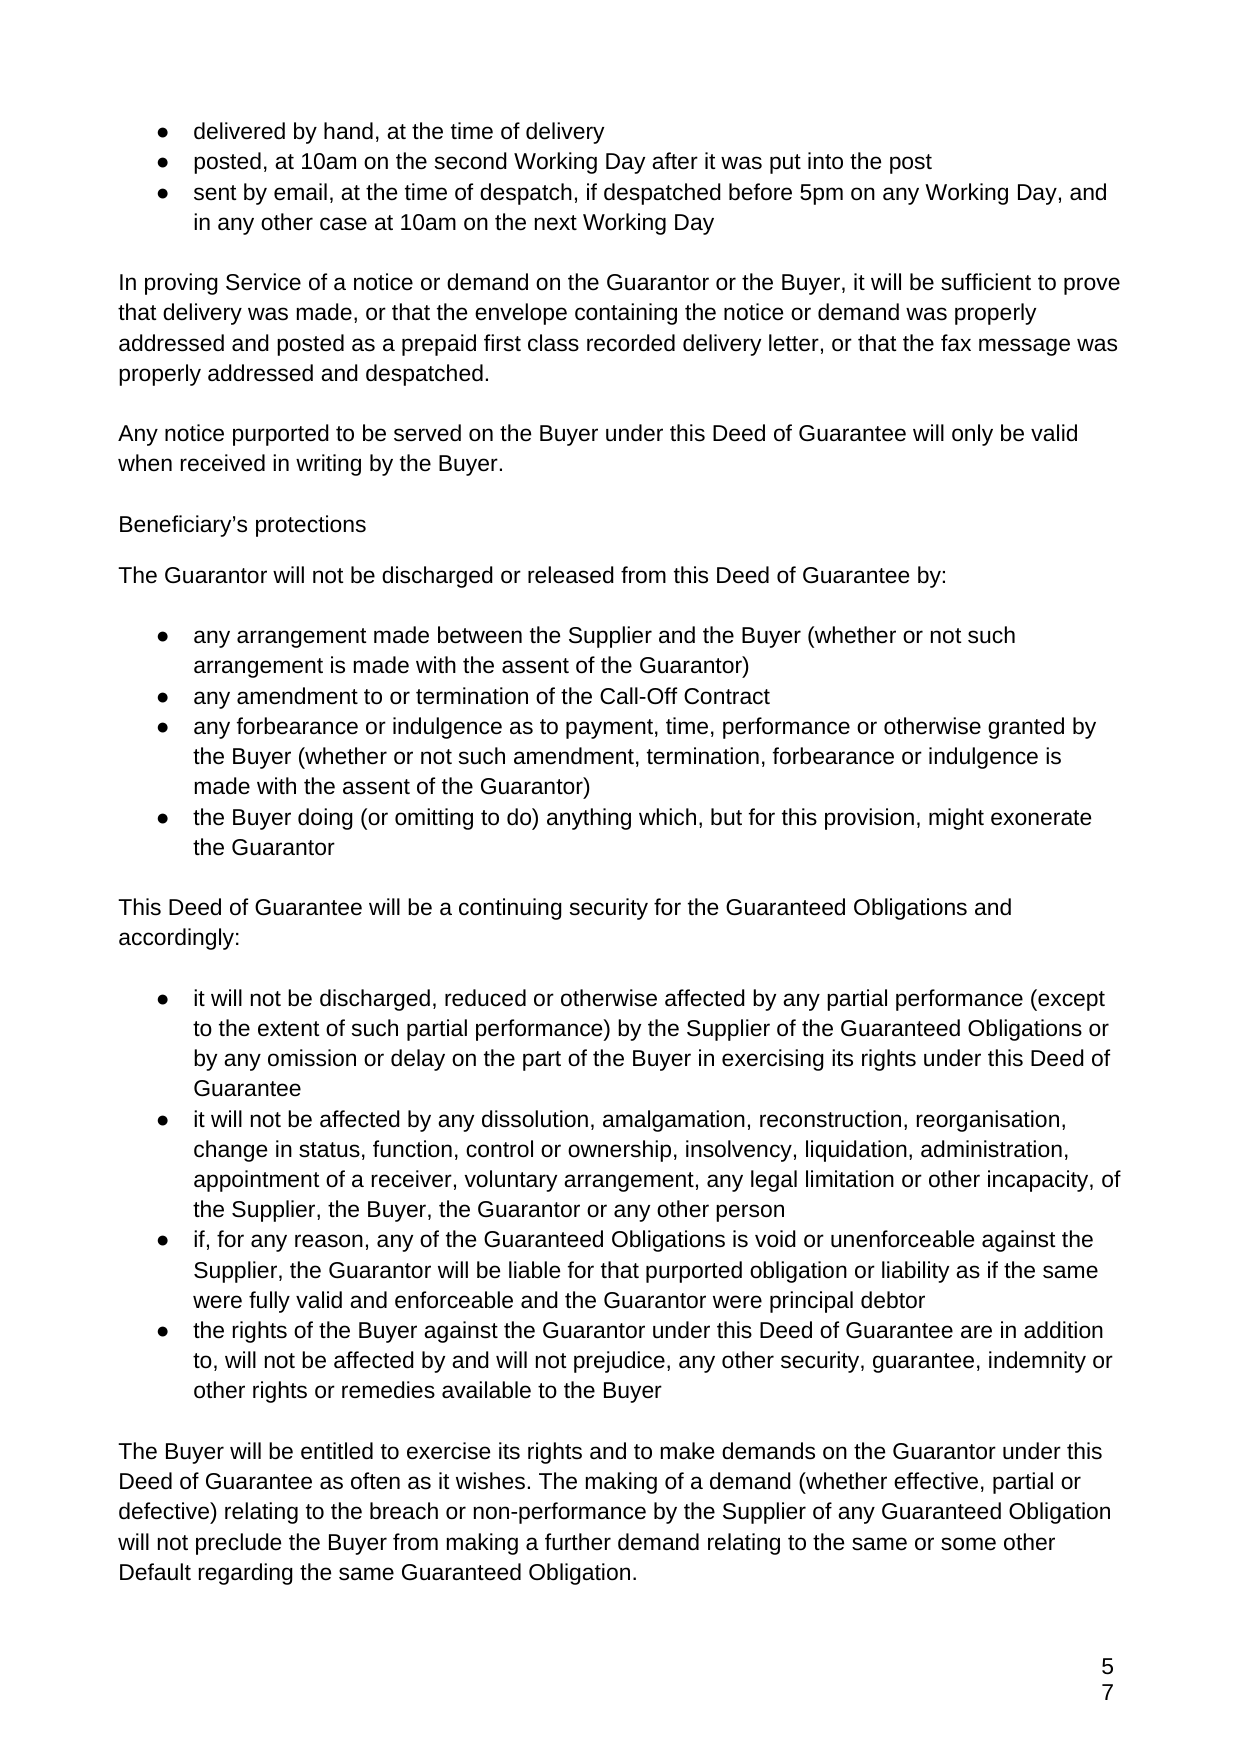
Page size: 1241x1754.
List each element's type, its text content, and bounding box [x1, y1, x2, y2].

text In proving Service of a notice or demand on the Guarantor or the Buyer, it will be sufficient to prove that delivery was made, or that the envelope containing the notice or demand was properly addressed and posted as a prepaid first class recorded delivery letter, or that the fax message was properly addressed and despatched. [118, 269, 1122, 386]
text Any notice purported to be served on the Buyer under this Deed of Guarantee will only be valid when received in writing by the Buyer. [118, 420, 1122, 477]
list delivered by hand, at the time of delivery [156, 118, 1122, 144]
text The Guarantor will not be discharged or released from this Deed of Guarantee by: [118, 562, 1122, 588]
list any amendment to or termination of the Call-Off Contract [156, 683, 1122, 709]
text This Deed of Guarantee will be a continuing security for the Guaranteed Obligations and accordingly: [118, 894, 1122, 951]
list any forbearance or indulgence as to payment, time, performance or otherwise granted by the Buyer (whether or not such amendment, termination, forbearance or indulgence is made with the assent of the Guarantor) [156, 713, 1122, 800]
list if, for any reason, any of the Guaranteed Obligations is void or unenforceable against the Supplier, the Guarantor will be liable for that purported obligation or liability as if the same were fully valid and enforceable and the Guarantor were principal debtor [156, 1226, 1122, 1313]
text Beneficiary’s protections [118, 511, 1122, 537]
text The Buyer will be entitled to exercise its rights and to make demands on the Guarantor under this Deed of Guarantee as often as it wishes. The making of a demand (whether effective, partial or defective) relating to the breach or non-performance by the Supplier of any Guaranteed Obligation will not preclude the Buyer from making a further demand relating to the same or some other Default regarding the same Guaranteed Obligation. [118, 1438, 1122, 1585]
list the Buyer doing (or omitting to do) anything which, but for this provision, might exonerate the Guarantor [156, 803, 1122, 860]
list the rights of the Buyer against the Guarantor under this Deed of Guarantee are in addition to, will not be affected by and will not prejudice, any other security, guarantee, indemnity or other rights or remedies available to the Buyer [156, 1317, 1122, 1404]
list any arrangement made between the Supplier and the Buyer (whether or not such arrangement is made with the assent of the Guarantor) [156, 622, 1122, 679]
list posted, at 10am on the second Working Day after it was put into the post [156, 148, 1122, 175]
list sent by email, at the time of despatch, if despatched before 5pm on any Working Day, and in any other case at 10am on the next Working Day [156, 178, 1122, 235]
list it will not be discharged, reduced or otherwise affected by any partial performance (except to the extent of such partial performance) by the Supplier of the Guaranteed Obligations or by any omission or delay on the part of the Buyer in exercising its rights under this Deed of Guarantee [156, 985, 1122, 1102]
list it will not be affected by any dissolution, amalgamation, reconstruction, reorganisation, change in status, function, control or ownership, insolvency, liquidation, administration, appointment of a receiver, voluntary arrangement, any legal limitation or other incapacity, of the Supplier, the Buyer, the Guarantor or any other person [156, 1106, 1122, 1223]
